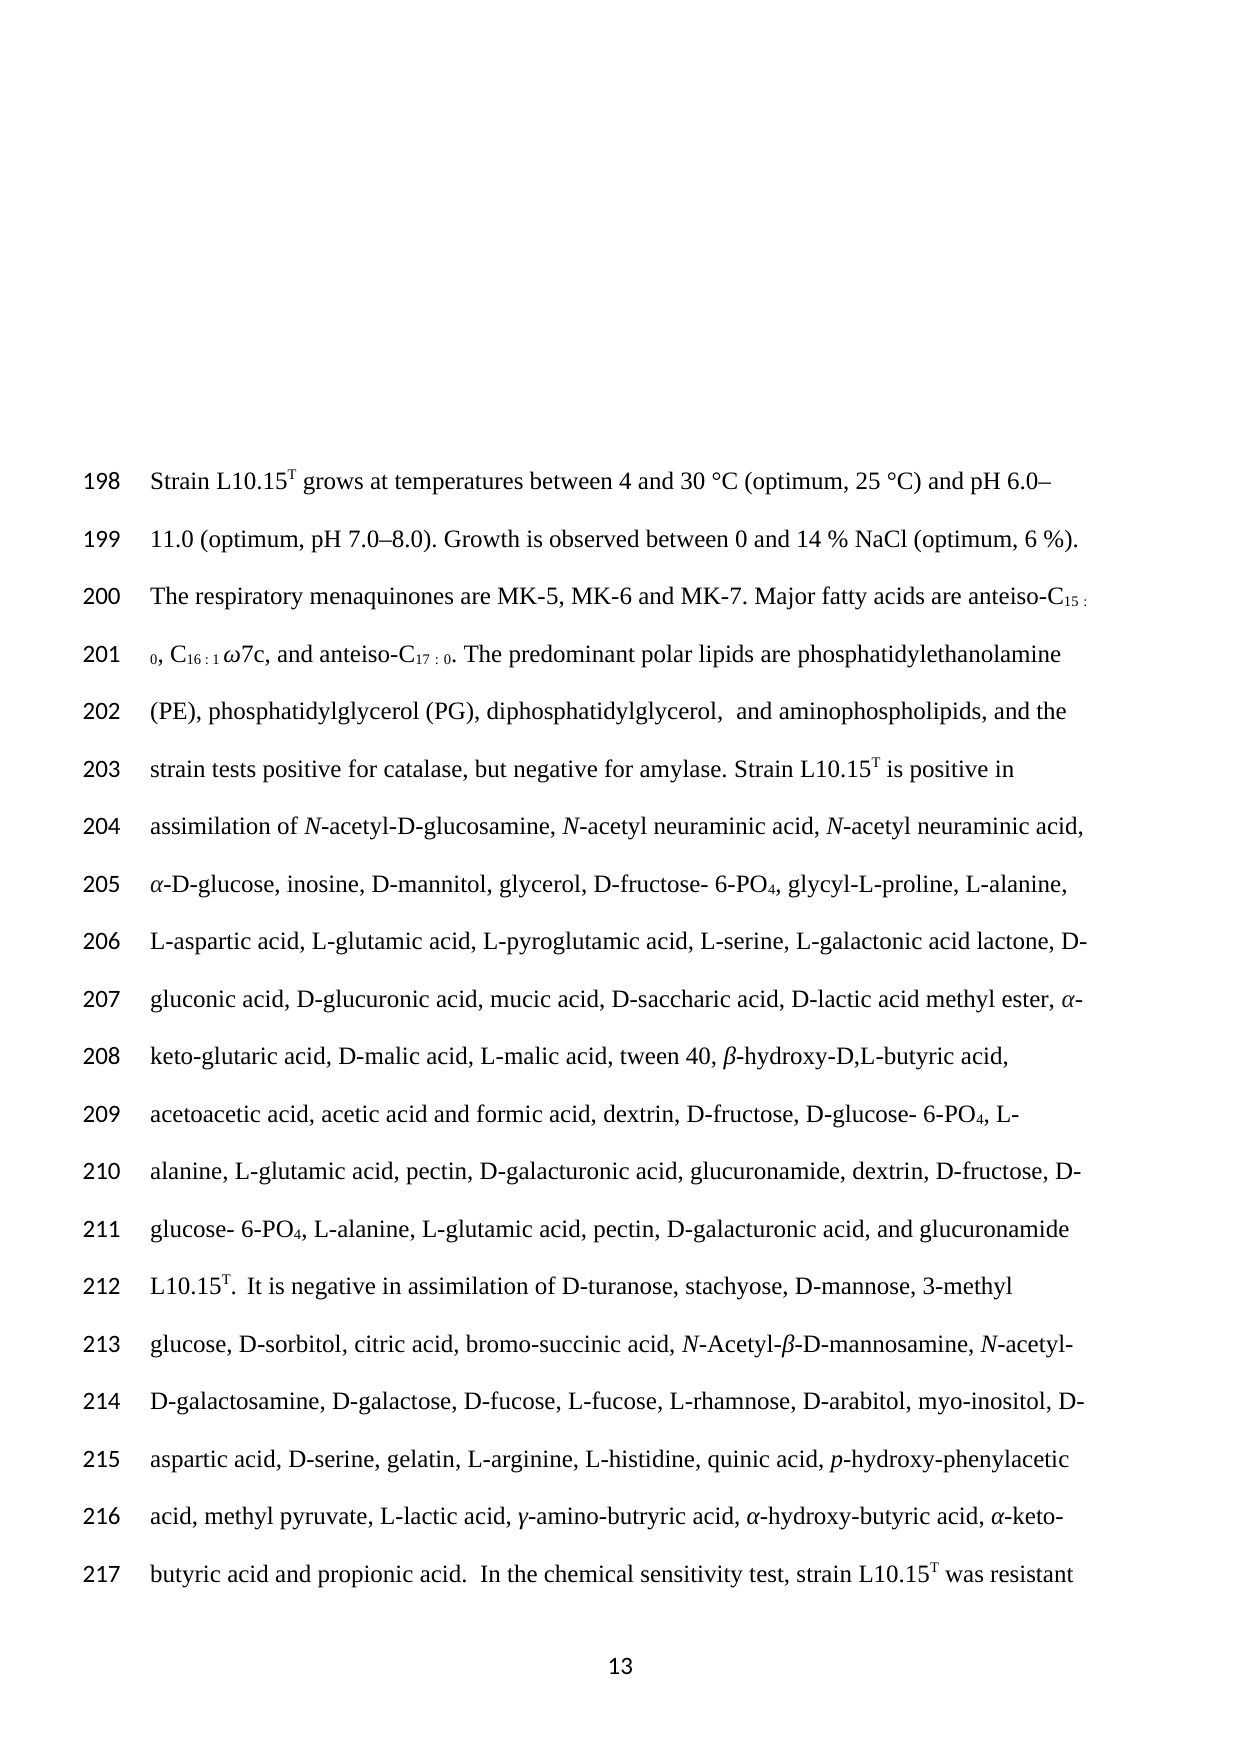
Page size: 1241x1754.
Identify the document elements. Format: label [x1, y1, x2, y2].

text [150, 150, 1090, 1587]
